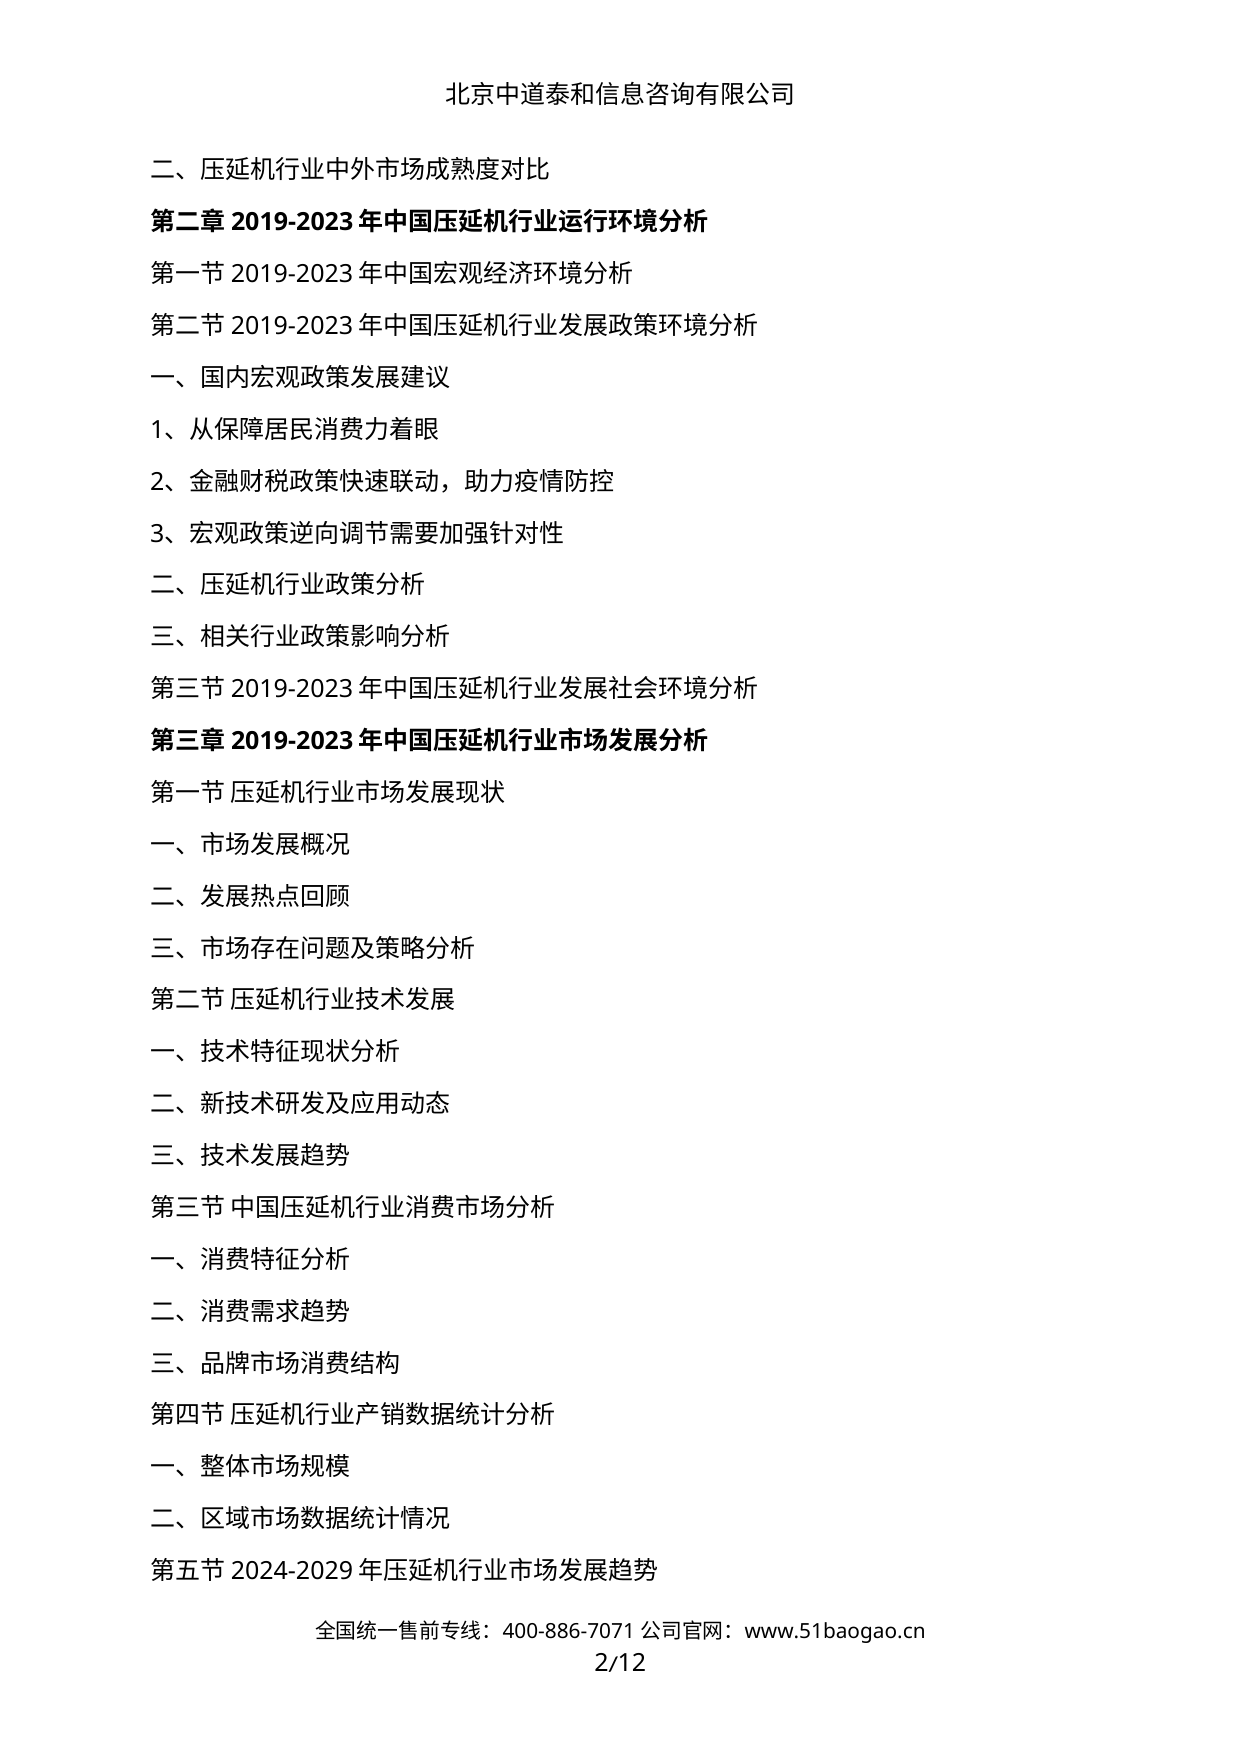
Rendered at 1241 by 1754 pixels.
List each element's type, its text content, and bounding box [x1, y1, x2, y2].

text 二、新技术研发及应用动态 [150, 1084, 1090, 1120]
text 一、消费特征分析 [150, 1239, 1090, 1276]
text 第二节 2019-2023年中国压延机行业发展政策环境分析 [150, 306, 1090, 342]
text 第二节 压延机行业技术发展 [150, 980, 1090, 1016]
text 二、压延机行业中外市场成熟度对比 [150, 150, 1090, 186]
text 三、相关行业政策影响分析 [150, 617, 1090, 653]
text 一、整体市场规模 [150, 1447, 1090, 1483]
text 二、区域市场数据统计情况 [150, 1499, 1090, 1535]
text 第一节 压延机行业市场发展现状 [150, 772, 1090, 809]
text 3、宏观政策逆向调节需要加强针对性 [150, 513, 1090, 549]
text 三、市场存在问题及策略分析 [150, 928, 1090, 964]
text 二、压延机行业政策分析 [150, 565, 1090, 601]
text 第一节 2019-2023年中国宏观经济环境分析 [150, 254, 1090, 290]
text 1、从保障居民消费力着眼 [150, 409, 1090, 446]
text 一、技术特征现状分析 [150, 1032, 1090, 1068]
text 二、发展热点回顾 [150, 876, 1090, 912]
text 2、金融财税政策快速联动，助力疫情防控 [150, 461, 1090, 497]
text 第二章 2019-2023年中国压延机行业运行环境分析 [150, 202, 1090, 238]
text 三、品牌市场消费结构 [150, 1343, 1090, 1379]
text 一、市场发展概况 [150, 824, 1090, 861]
text 一、国内宏观政策发展建议 [150, 357, 1090, 394]
text 第三节 2019-2023年中国压延机行业发展社会环境分析 [150, 669, 1090, 705]
text 第三章 2019-2023年中国压延机行业市场发展分析 [150, 721, 1090, 757]
text 第三节 中国压延机行业消费市场分析 [150, 1187, 1090, 1224]
text 二、消费需求趋势 [150, 1291, 1090, 1327]
text 第四节 压延机行业产销数据统计分析 [150, 1395, 1090, 1431]
text 第五节 2024-2029年压延机行业市场发展趋势 [150, 1551, 1090, 1587]
text 三、技术发展趋势 [150, 1136, 1090, 1172]
